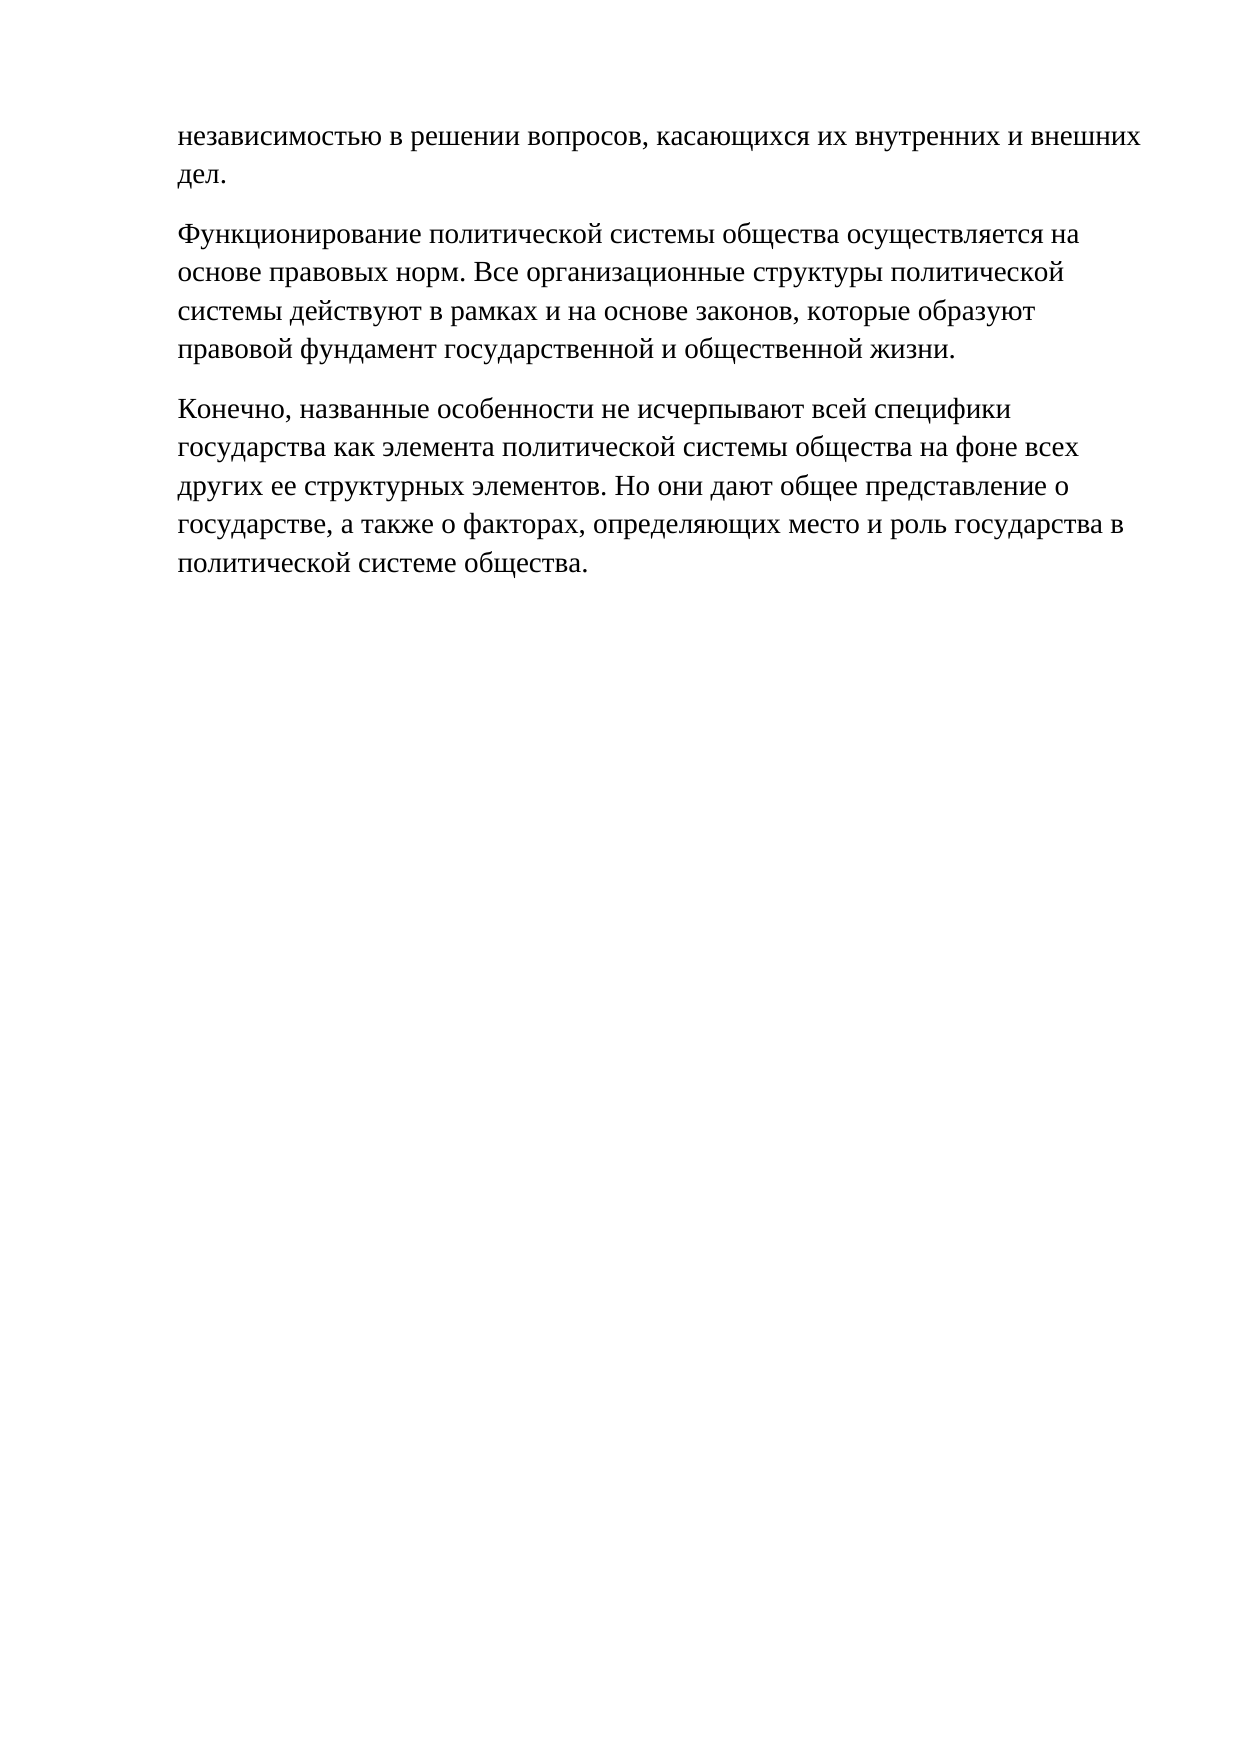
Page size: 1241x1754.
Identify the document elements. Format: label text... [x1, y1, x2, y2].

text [177, 118, 1152, 190]
text Конечно, названные особенности не исчерпывают всей специфики государства как элемента политической системы общества на фоне всех других ее структурных элементов. Но они дают общее представление о государстве, а также о факторах, определяющих место и роль государства в политической системе общества. [177, 391, 1152, 579]
text Функционирование политической системы общества осуществляется на основе правовых норм. Все организационные структуры политической системы действуют в рамках и на основе законов, которые образуют правовой фундамент государственной и общественной жизни. [177, 216, 1152, 365]
